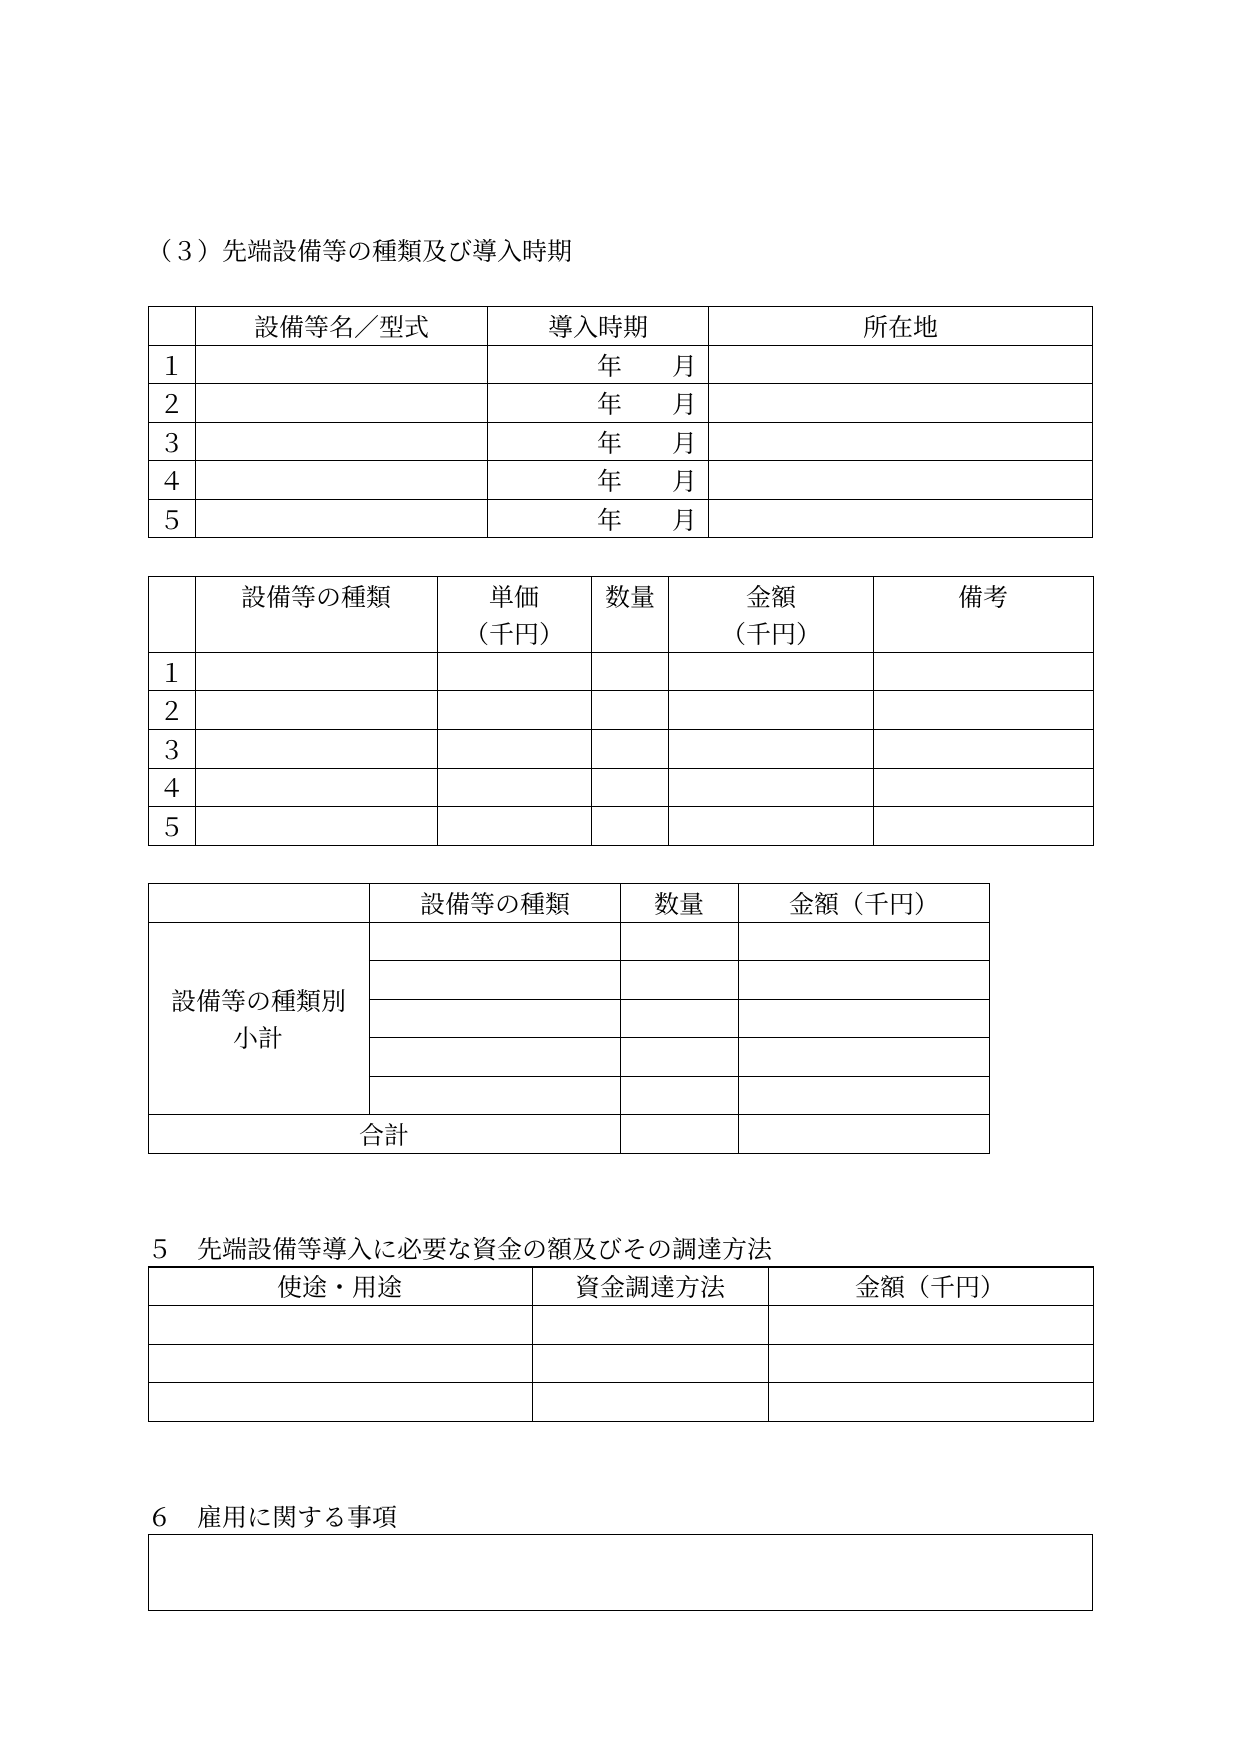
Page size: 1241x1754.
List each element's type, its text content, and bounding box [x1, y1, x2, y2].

table_cell ３ [149, 423, 195, 460]
table_cell [438, 691, 591, 729]
table_cell [149, 1306, 532, 1343]
table_cell [196, 769, 437, 806]
table_cell [196, 423, 487, 460]
table_cell [438, 730, 591, 767]
table_cell [874, 730, 1093, 767]
table_cell ４ [149, 769, 195, 806]
table_cell [149, 1345, 532, 1382]
table_cell [370, 1000, 620, 1037]
table_cell １ [149, 653, 195, 690]
table_cell [709, 384, 1092, 422]
table_cell ２ [149, 691, 195, 729]
table_header 設備等名／型式 [196, 307, 487, 344]
table_header 資金調達方法 [533, 1268, 768, 1305]
table_cell [709, 461, 1092, 499]
table_cell [592, 691, 668, 729]
text ５ 先端設備等導入に必要な資金の額及びその調達方法 [148, 1229, 1092, 1266]
table_cell 年 月 [488, 346, 708, 383]
table_header 設備等の種類 [196, 577, 437, 652]
table_cell [592, 769, 668, 806]
table_cell ５ [149, 500, 195, 537]
table_cell [739, 961, 989, 999]
table_cell [874, 807, 1093, 844]
table_cell [669, 730, 873, 767]
table_cell ５ [149, 807, 195, 844]
table_cell [709, 423, 1092, 460]
table_cell [769, 1345, 1093, 1382]
table_cell [149, 1383, 532, 1421]
table_cell [621, 923, 738, 960]
table_header 金額（千円） [769, 1268, 1093, 1305]
table_cell [196, 691, 437, 729]
table_cell [370, 1077, 620, 1114]
table_header 導入時期 [488, 307, 708, 344]
table_cell [621, 1077, 738, 1114]
table_cell 合計 [149, 1115, 620, 1153]
table_cell [370, 923, 620, 960]
table_cell [669, 653, 873, 690]
table_cell [533, 1383, 768, 1421]
table_cell [739, 923, 989, 960]
table_cell [739, 1038, 989, 1076]
table_cell ２ [149, 384, 195, 422]
table_cell [592, 807, 668, 844]
table_header [149, 577, 195, 652]
table_cell [739, 1000, 989, 1037]
table_cell [438, 807, 591, 844]
table_cell [769, 1383, 1093, 1421]
text ６ 雇用に関する事項 [148, 1497, 1092, 1534]
table_cell [621, 961, 738, 999]
table_cell [196, 730, 437, 767]
table_cell [592, 730, 668, 767]
table_cell [769, 1306, 1093, 1343]
table_cell [669, 769, 873, 806]
table_cell [739, 1115, 989, 1153]
table_cell 設備等の種類別 小計 [149, 923, 369, 1114]
table_cell [621, 1000, 738, 1037]
table_cell [196, 461, 487, 499]
table_cell 年 月 [488, 461, 708, 499]
table_header [149, 1535, 1092, 1610]
table_header [149, 884, 369, 922]
table_cell [438, 769, 591, 806]
table_cell [196, 807, 437, 844]
table_header 使途・用途 [149, 1268, 532, 1305]
table_cell [739, 1077, 989, 1114]
text （３）先端設備等の種類及び導入時期 [148, 231, 1092, 268]
table_header 備考 [874, 577, 1093, 652]
table_cell [669, 691, 873, 729]
table_header 設備等の種類 [370, 884, 620, 922]
table_header 数量 [621, 884, 738, 922]
table_cell [196, 500, 487, 537]
table_cell [709, 346, 1092, 383]
table_cell [709, 500, 1092, 537]
table_cell [196, 653, 437, 690]
table_header 金額（千円） [739, 884, 989, 922]
table_cell [621, 1038, 738, 1076]
table_cell 年 月 [488, 423, 708, 460]
table_header [149, 307, 195, 344]
table_cell [621, 1115, 738, 1153]
table_cell [438, 653, 591, 690]
table_header 数量 [592, 577, 668, 652]
table_cell [592, 653, 668, 690]
table_header 所在地 [709, 307, 1092, 344]
table_cell [370, 1038, 620, 1076]
table_header 金額 （千円） [669, 577, 873, 652]
table_cell ３ [149, 730, 195, 767]
table_cell 年 月 [488, 500, 708, 537]
table_header 単価 （千円） [438, 577, 591, 652]
table_cell [196, 384, 487, 422]
table_cell [874, 769, 1093, 806]
table_cell 年 月 [488, 384, 708, 422]
table_cell [370, 961, 620, 999]
table_cell ４ [149, 461, 195, 499]
table_cell [874, 691, 1093, 729]
table_cell １ [149, 346, 195, 383]
table_cell [874, 653, 1093, 690]
table_cell [533, 1306, 768, 1343]
table_cell [533, 1345, 768, 1382]
table_cell [669, 807, 873, 844]
table_cell [196, 346, 487, 383]
